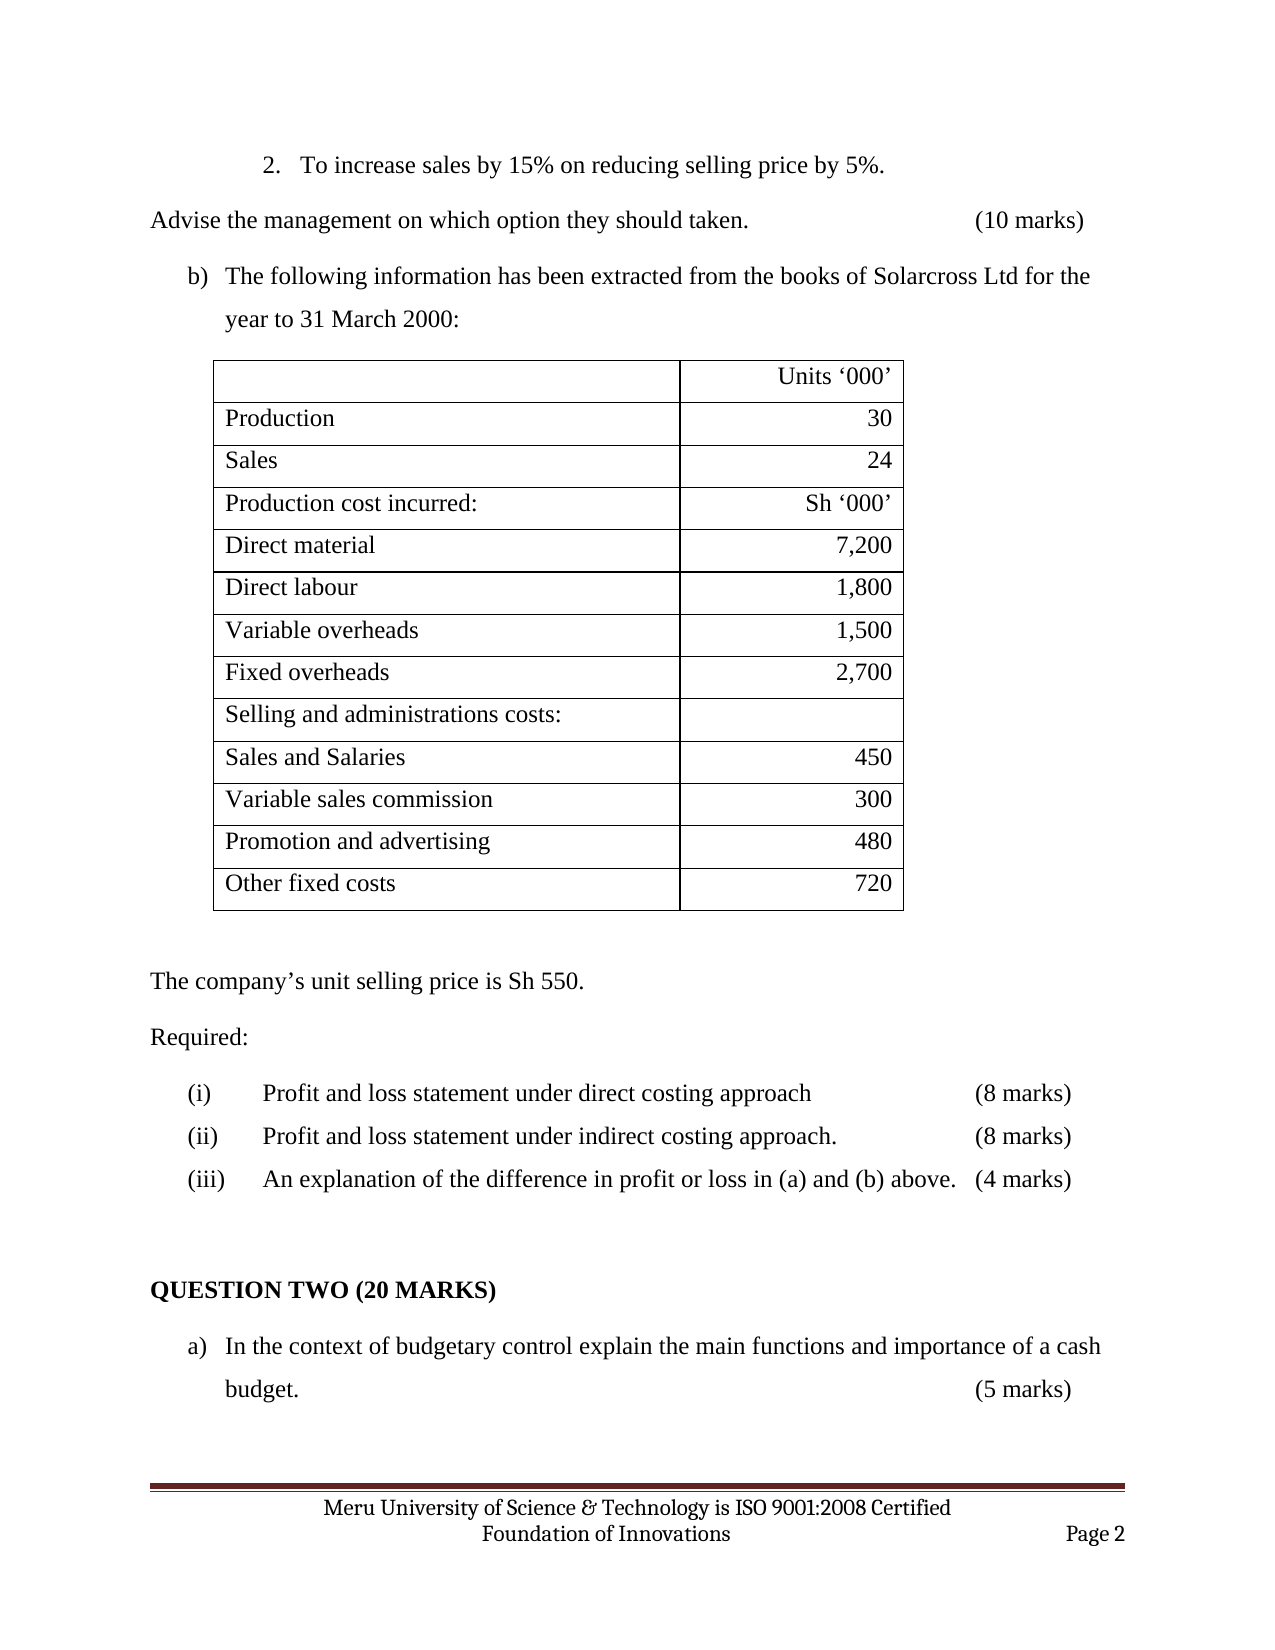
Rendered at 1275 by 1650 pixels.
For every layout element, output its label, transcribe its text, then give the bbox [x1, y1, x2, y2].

list To increase sales by 15% on reducing selling price by 5%. [262, 150, 1125, 179]
table_cell [681, 699, 903, 741]
text Advise the management on which option they should taken. (10 marks) [150, 206, 1125, 234]
table_cell Variable sales commission [214, 784, 679, 825]
table_cell 7,200 [681, 530, 903, 571]
table_cell 450 [681, 742, 903, 783]
table_cell Other fixed costs [214, 869, 679, 910]
table_cell 480 [681, 826, 903, 867]
table_cell Fixed overheads [214, 657, 679, 698]
table_cell Direct labour [214, 573, 679, 614]
table_cell Variable overheads [214, 615, 679, 656]
list An explanation of the difference in profit or loss in (a) and (b) above. (4 marks) [187, 1164, 1125, 1193]
table_cell Production [214, 403, 679, 444]
table_header [214, 361, 679, 402]
table_cell Promotion and advertising [214, 826, 679, 867]
table_header Units ‘000’ [681, 361, 903, 402]
table_cell Sh ‘000’ [681, 488, 903, 529]
table_cell Sales and Salaries [214, 742, 679, 783]
list Profit and loss statement under indirect costing approach. (8 marks) [187, 1121, 1125, 1149]
list The following information has been extracted from the books of Solarcross Ltd for the year to 31 March 2000: [187, 261, 1125, 333]
table_cell 2,700 [681, 657, 903, 698]
table_cell 24 [681, 446, 903, 487]
table_cell 30 [681, 403, 903, 444]
table_cell Sales [214, 446, 679, 487]
table_cell 300 [681, 784, 903, 825]
table_cell Production cost incurred: [214, 488, 679, 529]
list In the context of budgetary control explain the main functions and importance of a cash budget. (5 marks) [187, 1331, 1125, 1403]
text Required: [150, 1022, 1125, 1051]
table_cell 1,500 [681, 615, 903, 656]
text The company’s unit selling price is Sh 550. [150, 966, 1125, 995]
table_cell Direct material [214, 530, 679, 571]
text QUESTION TWO (20 MARKS) [150, 1275, 1125, 1304]
table_cell 1,800 [681, 573, 903, 614]
table_cell 720 [681, 869, 903, 910]
list Profit and loss statement under direct costing approach (8 marks) [187, 1078, 1125, 1106]
table_cell Selling and administrations costs: [214, 699, 679, 741]
